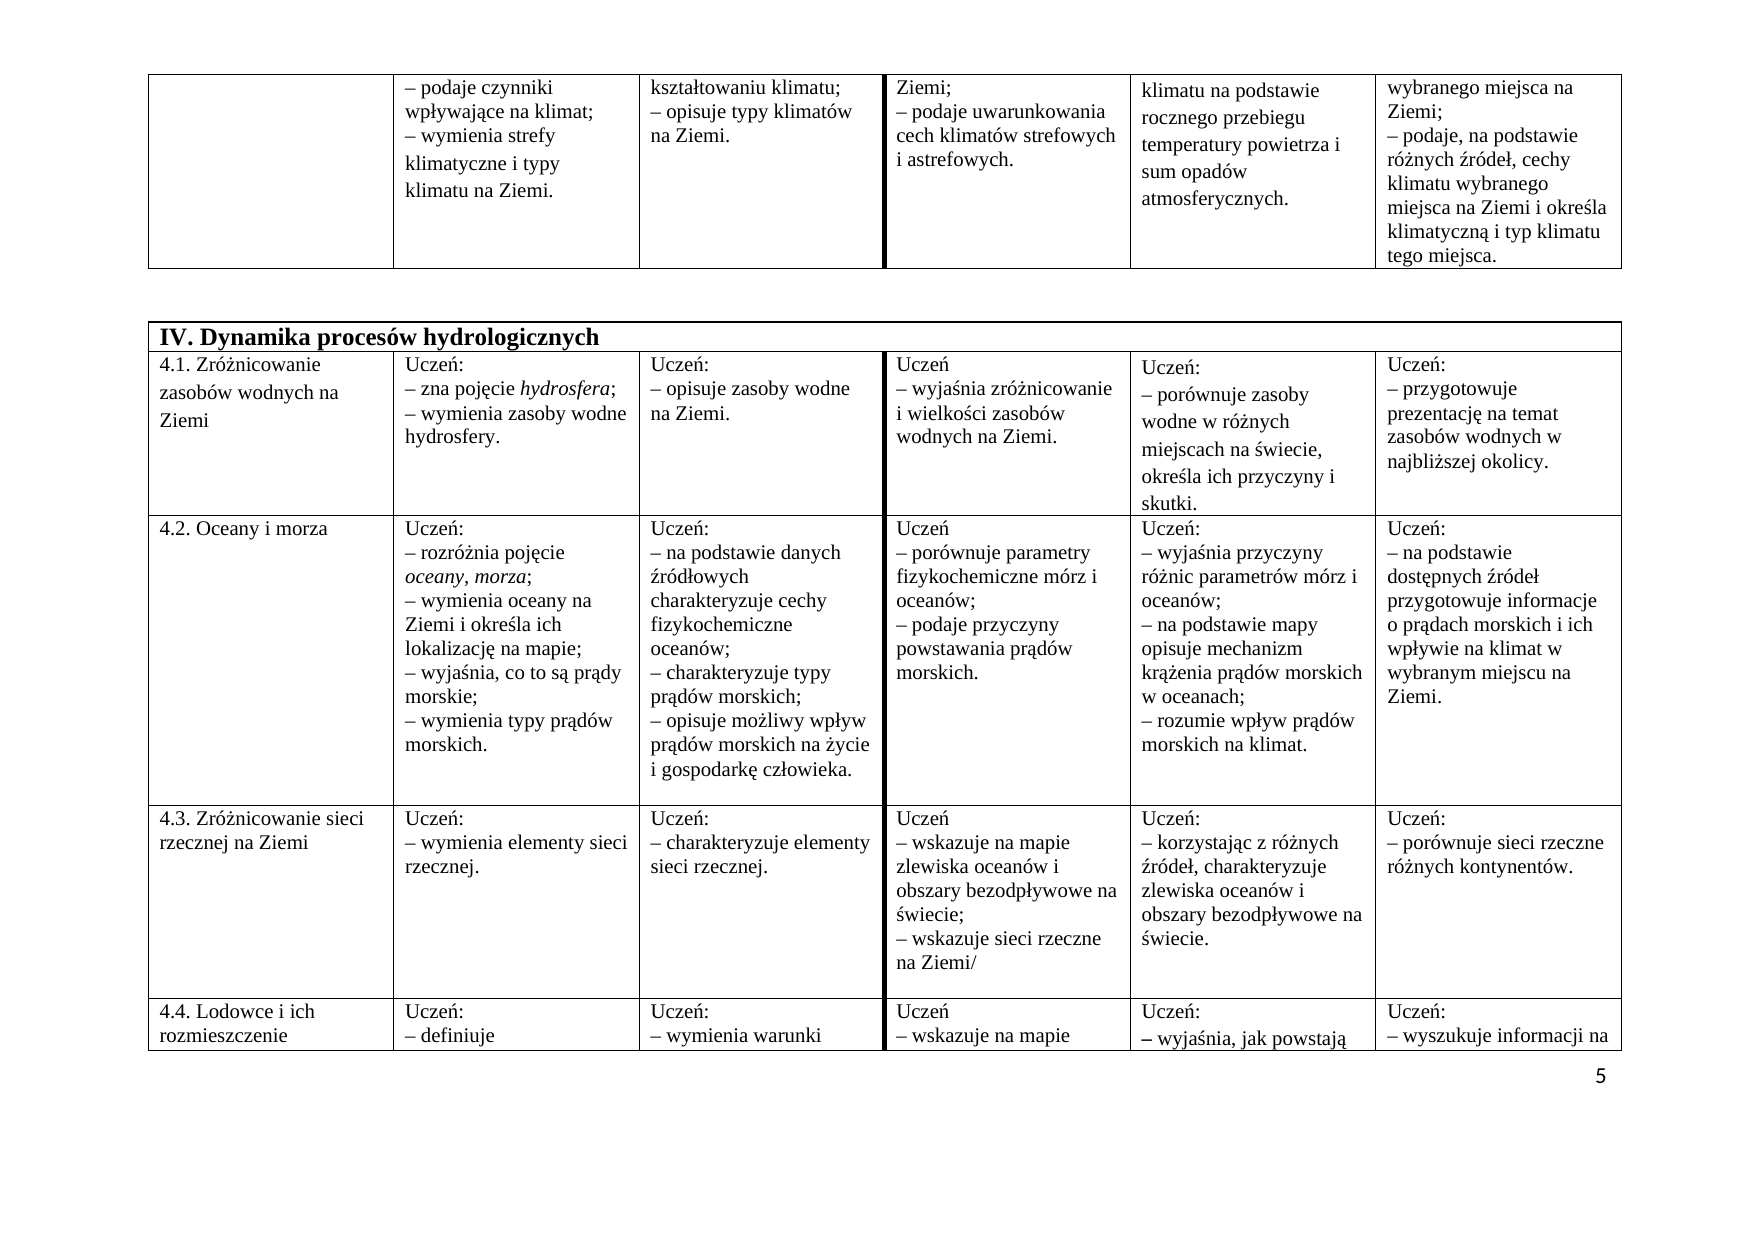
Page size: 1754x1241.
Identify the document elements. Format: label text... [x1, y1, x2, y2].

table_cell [149, 75, 393, 267]
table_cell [394, 999, 639, 1050]
table_cell Uczeń – porównuje parametry fizykochemiczne mórz i oceanów; – podaje przyczyny powstawania prądów morskich. [887, 516, 1130, 804]
table_cell Uczeń: – wymienia elementy sieci rzecznej. [394, 806, 639, 998]
table_cell Uczeń: – przygotowuje prezentację na temat zasobów wodnych w najbliższej okolicy. [1376, 352, 1621, 515]
table_cell Uczeń: – porównuje zasoby wodne w różnych miejscach na świecie, określa ich przyczyny i skutki. [1131, 352, 1375, 515]
table_cell 4.1. Zróżnicowanie zasobów wodnych na Ziemi [149, 352, 393, 515]
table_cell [394, 75, 639, 267]
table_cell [149, 999, 393, 1050]
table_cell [887, 999, 1130, 1050]
table_cell Uczeń – wyjaśnia zróżnicowanie i wielkości zasobów wodnych na Ziemi. [887, 352, 1130, 515]
table_cell Uczeń: – opisuje zasoby wodne na Ziemi. [640, 352, 882, 515]
table_cell Uczeń – wskazuje na mapie zlewiska oceanów i obszary bezodpływowe na świecie; – wskazuje sieci rzeczne na Ziemi/ [887, 806, 1130, 998]
table_cell 4.3. Zróżnicowanie sieci rzecznej na Ziemi [149, 806, 393, 998]
table_cell Uczeń: – charakteryzuje elementy sieci rzecznej. [640, 806, 882, 998]
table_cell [1131, 999, 1375, 1050]
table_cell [1376, 999, 1621, 1050]
table_cell Uczeń: – rozróżnia pojęcie oceany, morza; – wymienia oceany na Ziemi i określa ich lokalizację na mapie; – wyjaśnia, co to są prądy morskie; – wymienia typy prądów morskich. [394, 516, 639, 804]
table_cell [1376, 75, 1621, 267]
table_cell Uczeń: – wyjaśnia przyczyny różnic parametrów mórz i oceanów; – na podstawie mapy opisuje mechanizm krążenia prądów morskich w oceanach; – rozumie wpływ prądów morskich na klimat. [1131, 516, 1375, 804]
table_cell Uczeń: – na podstawie danych źródłowych charakteryzuje cechy fizykochemiczne oceanów; – charakteryzuje typy prądów morskich; – opisuje możliwy wpływ prądów morskich na życie i gospodarkę człowieka. [640, 516, 882, 804]
table_cell Uczeń: – zna pojęcie hydrosfera; – wymienia zasoby wodne hydrosfery. [394, 352, 639, 515]
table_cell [887, 75, 1130, 267]
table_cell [640, 999, 882, 1050]
table_cell 4.2. Oceany i morza [149, 516, 393, 804]
table_cell Uczeń: – korzystając z różnych źródeł, charakteryzuje zlewiska oceanów i obszary bezodpływowe na świecie. [1131, 806, 1375, 998]
table_header IV. Dynamika procesów hydrologicznych [149, 323, 1621, 351]
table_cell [1131, 75, 1375, 267]
table_cell Uczeń: – na podstawie dostępnych źródeł przygotowuje informacje o prądach morskich i ich wpływie na klimat w wybranym miejscu na Ziemi. [1376, 516, 1621, 804]
table_cell Uczeń: – porównuje sieci rzeczne różnych kontynentów. [1376, 806, 1621, 998]
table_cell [640, 75, 882, 267]
